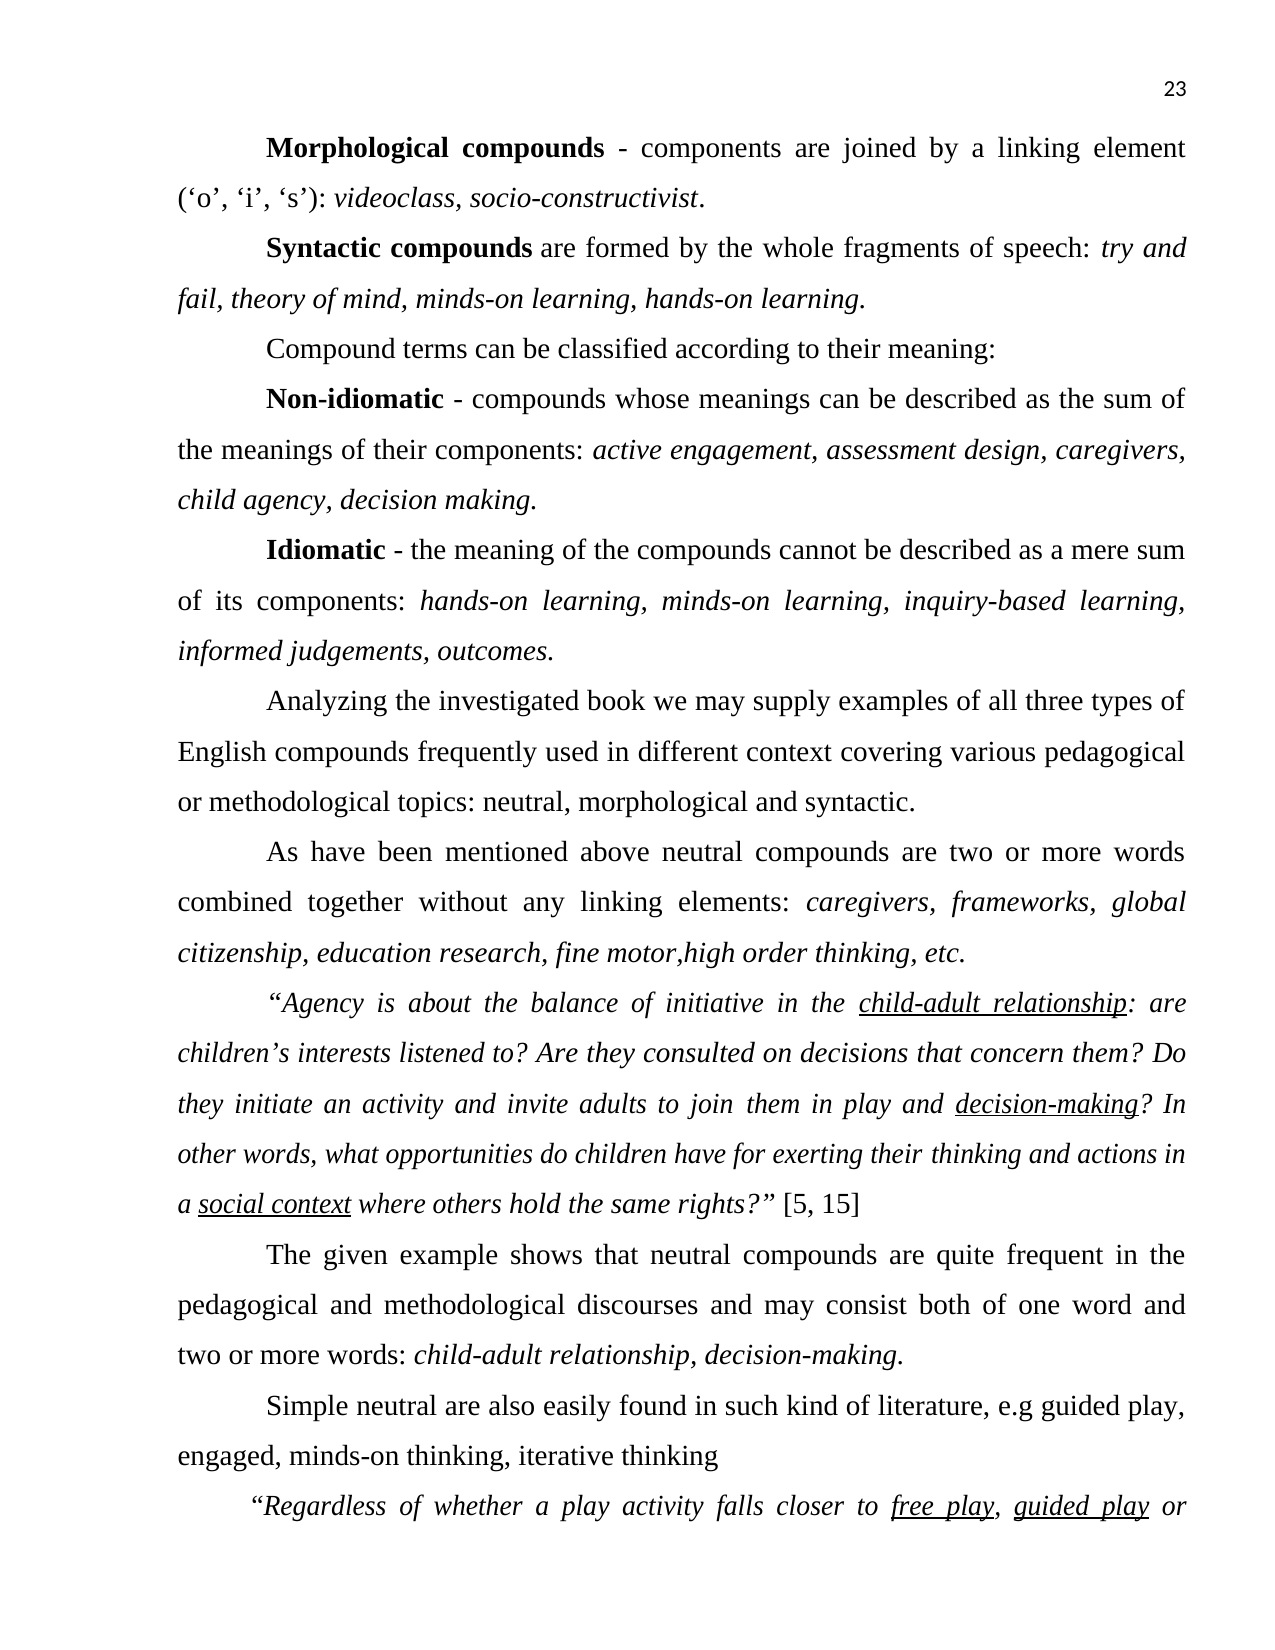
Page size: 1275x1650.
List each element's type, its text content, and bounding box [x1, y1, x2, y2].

text “Agency is about the balance of initiative in the child-adult relationship: are children’s interests listened to? Are they consulted on decisions that concern them? Do they initiate an activity and invite adults to join them in play and decision-making? In other words, what opportunities do children have for exerting their thinking and actions in a social context where others hold the same rights?” [5, 15] [177, 985, 1186, 1220]
text The given example shows that neutral compounds are quite frequent in the pedagogical and methodological discourses and may consist both of one word and two or more words: child-adult relationship, decision-making. [177, 1237, 1186, 1371]
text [177, 1488, 1186, 1522]
text Idiomatic - the meaning of the compounds cannot be described as a mere sum of its components: hands-on learning, minds-on learning, inquiry-based learning, informed judgements, outcomes. [177, 532, 1186, 667]
text Syntactic compounds are formed by the whole fragments of speech: try and fail, theory of mind, minds-on learning, hands-on learning. [177, 231, 1186, 314]
text Non-idiomatic - compounds whose meanings can be described as the sum of the meanings of their components: active engagement, assessment design, caregivers, child agency, decision making. [177, 381, 1186, 516]
text Compound terms can be classified according to their meaning: [177, 331, 1186, 365]
text Analyzing the investigated book we may supply examples of all three types of English compounds frequently used in different context covering various pedagogical or methodological topics: neutral, morphological and syntactic. [177, 683, 1186, 817]
text As have been mentioned above neutral compounds are two or more words combined together without any linking elements: caregivers, frameworks, global citizenship, education research, fine motor,high order thinking, etc. [177, 834, 1186, 968]
text Morphological compounds - components are joined by a linking element (‘o’, ‘i’, ‘s’): videoclass, socio-constructivist. [177, 130, 1186, 214]
text Simple neutral are also easily found in such kind of literature, e.g guided play, engaged, minds-on thinking, iterative thinking [177, 1388, 1186, 1472]
